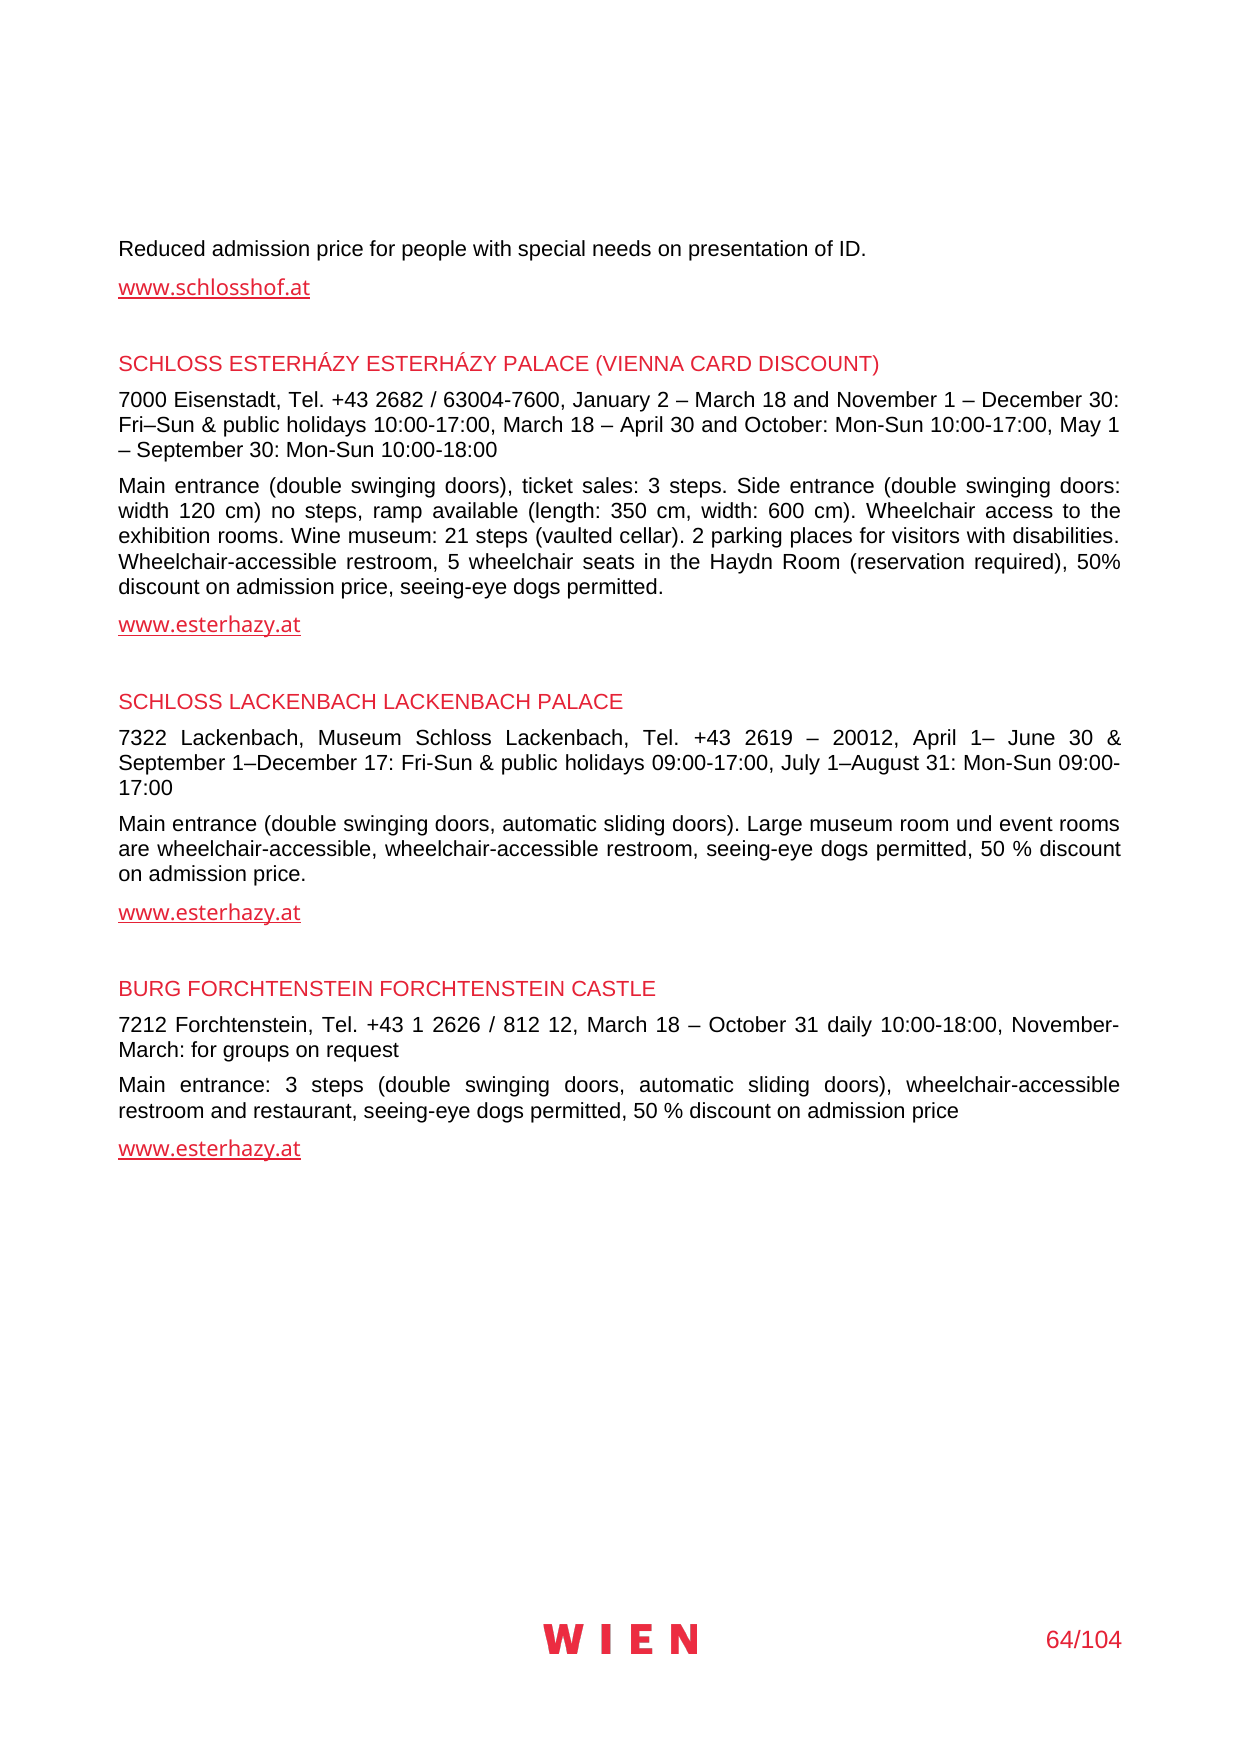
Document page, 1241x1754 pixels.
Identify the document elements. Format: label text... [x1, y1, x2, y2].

text 7322 Lackenbach, Museum Schloss Lackenbach, Tel. +43 2619 – 20012, April 1– June 30 & September 1–December 17: Fri-Sun & public holidays 09:00-17:00, July 1–August 31: Mon-Sun 09:00-17:00 [118, 724, 1122, 800]
text Reduced admission price for people with special needs on presentation of ID. [118, 236, 1122, 261]
text www.esterhazy.at [118, 1133, 1122, 1163]
text www.esterhazy.at [118, 896, 1122, 926]
text 7000 Eisenstadt, Tel. +43 2682 / 63004-7600, January 2 – March 18 and November 1 – December 30: Fri–Sun & public holidays 10:00-17:00, March 18 – April 30 and October: Mon-Sun 10:00-17:00, May 1 – September 30: Mon-Sun 10:00-18:00 [118, 387, 1122, 462]
text www.schlosshof.at [118, 272, 1122, 302]
text Main entrance (double swinging doors, automatic sliding doors). Large museum room und event rooms are wheelchair-accessible, wheelchair-accessible restroom, seeing-eye dogs permitted, 50 % discount on admission price. [118, 810, 1122, 886]
text 7212 Forchtenstein, Tel. +43 1 2626 / 812 12, March 18 – October 31 daily 10:00-18:00, November-March: for groups on request [118, 1011, 1122, 1062]
text Burg Forchtenstein Forchtenstein Castle [118, 976, 1122, 1001]
text Main entrance (double swinging doors), ticket sales: 3 steps. Side entrance (double swinging doors: width 120 cm) no steps, ramp available (length: 350 cm, width: 600 cm). Wheelchair access to the exhibition rooms. Wine museum: 21 steps (vaulted cellar). 2 parking places for visitors with disabilities. Wheelchair-accessible restroom, 5 wheelchair seats in the Haydn Room (reservation required), 50% discount on admission price, seeing-eye dogs permitted. [118, 473, 1122, 599]
text Schloss Lackenbach Lackenbach Palace [118, 689, 1122, 714]
text Schloss Esterházy Esterházy Palace (Vienna Card discount) [118, 351, 1122, 376]
text Main entrance: 3 steps (double swinging doors, automatic sliding doors), wheelchair-accessible restroom and restaurant, seeing-eye dogs permitted, 50 % discount on admission price [118, 1072, 1122, 1123]
text www.esterhazy.at [118, 609, 1122, 639]
